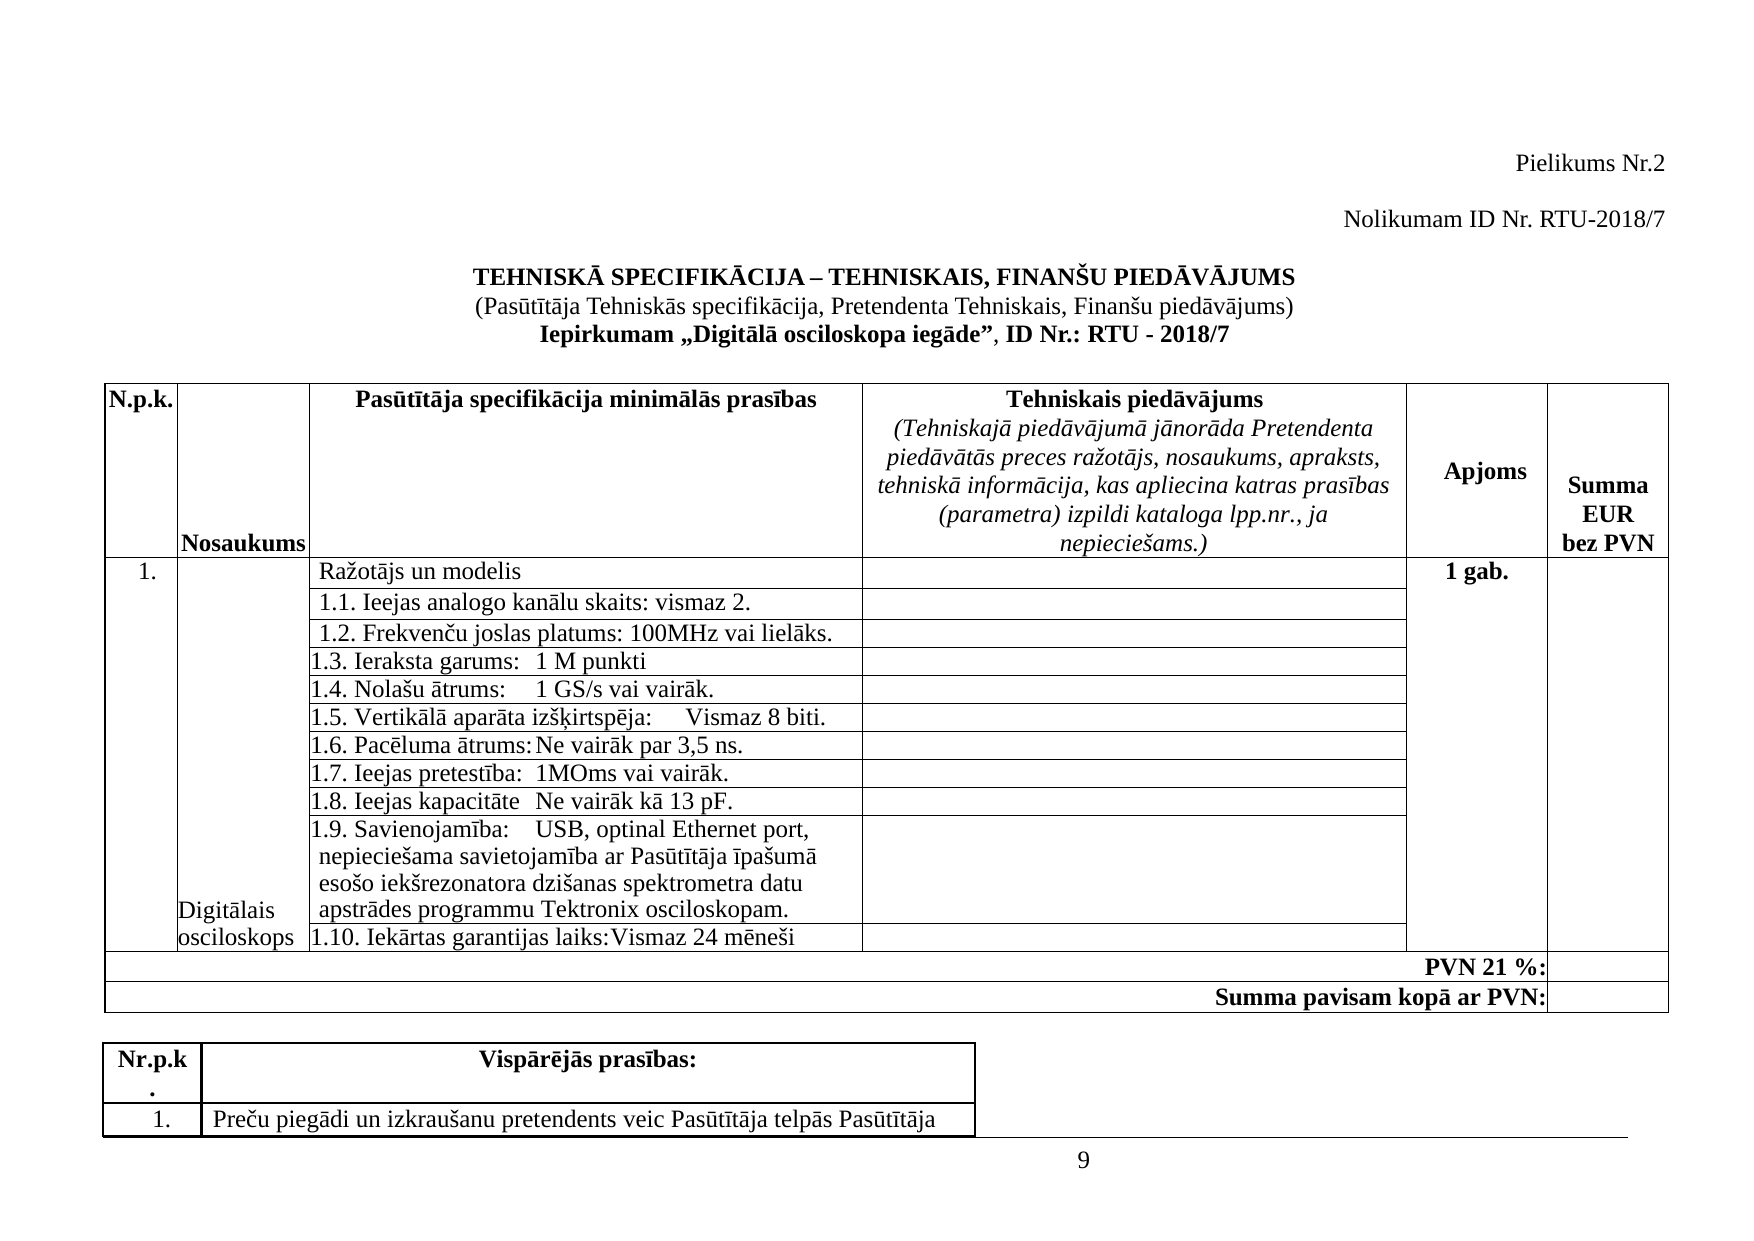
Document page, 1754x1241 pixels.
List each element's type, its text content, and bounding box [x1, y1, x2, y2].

table_cell [863, 676, 1406, 703]
table_cell [1548, 952, 1668, 981]
table_header Vispārējās prasības: [203, 1044, 974, 1102]
table_header N.p.k. [106, 384, 177, 557]
table_header Apjoms [1407, 384, 1547, 557]
table_cell [863, 788, 1406, 815]
table_cell 1.6. Pacēluma ātrums: Ne vairāk par 3,5 ns. [310, 732, 862, 759]
table_cell [1548, 982, 1668, 1012]
table_cell [863, 924, 1406, 951]
table_cell 1.7. Ieejas pretestība: 1MOms vai vairāk. [310, 760, 862, 787]
table_cell 1.2. Frekvenču joslas platums: 100MHz vai lielāks. [310, 620, 862, 647]
table_cell [863, 760, 1406, 787]
table_cell PVN 21 %: [106, 952, 1547, 981]
table_cell 1.9. Savienojamība: USB, optinal Ethernet port, nepieciešama savietojamība ar Pasūtītāja īpašumā esošo iekšrezonatora dzišanas spektrometra datu apstrādes programmu Tektronix osciloskopam. [310, 816, 862, 923]
table_cell [863, 816, 1406, 923]
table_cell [203, 1104, 974, 1134]
table_cell [863, 704, 1406, 731]
table_cell [104, 1104, 200, 1134]
text TEHNISKĀ SPECIFIKĀCIJA – TEHNISKAIS, FINANŠU PIEDĀVĀJUMS [103, 262, 1665, 291]
table_cell 1.8. Ieejas kapacitāte Ne vairāk kā 13 pF. [310, 788, 862, 815]
table_cell 1.5. Vertikālā aparāta izšķirtspēja: Vismaz 8 biti. [310, 704, 862, 731]
table_cell 1 gab. [1407, 558, 1547, 951]
table_cell [863, 620, 1406, 647]
table_cell 1.3. Ieraksta garums: 1 M punkti [310, 648, 862, 675]
table_cell [1548, 558, 1668, 951]
table_header Nosaukums [178, 384, 309, 557]
table_cell 1. [106, 558, 177, 951]
table_cell Digitālais osciloskops [178, 558, 309, 951]
text Pielikums Nr.2 [103, 148, 1665, 176]
table_cell Summa pavisam kopā ar PVN: [106, 982, 1547, 1012]
table_cell Ražotājs un modelis [310, 558, 862, 588]
table_header Summa EUR bez PVN [1548, 384, 1668, 557]
text Nolikumam ID Nr. RTU-2018/7 [103, 204, 1665, 233]
table_header Nr.p.k. [104, 1044, 200, 1102]
table_cell 1.4. Nolašu ātrums: 1 GS/s vai vairāk. [310, 676, 862, 703]
table_cell [863, 558, 1406, 588]
text (Pasūtītāja Tehniskās specifikācija, Pretendenta Tehniskais, Finanšu piedāvājums) [103, 291, 1665, 319]
table_cell [863, 648, 1406, 675]
table_cell [863, 732, 1406, 759]
table_cell 1.1. Ieejas analogo kanālu skaits: vismaz 2. [310, 589, 862, 619]
table_cell [863, 589, 1406, 619]
table_header Pasūtītāja specifikācija minimālās prasības [310, 384, 862, 557]
table_header Tehniskais piedāvājums (Tehniskajā piedāvājumā jānorāda Pretendenta piedāvātās preces ražotājs, nosaukums, apraksts, tehniskā informācija, kas apliecina katras prasības (parametra) izpildi kataloga lpp.nr., ja nepieciešams.) [863, 384, 1406, 557]
text Iepirkumam „Digitālā osciloskopa iegāde”, ID Nr.: RTU - 2018/7 [103, 319, 1665, 348]
table_cell 1.10. Iekārtas garantijas laiks: Vismaz 24 mēneši [310, 924, 862, 951]
